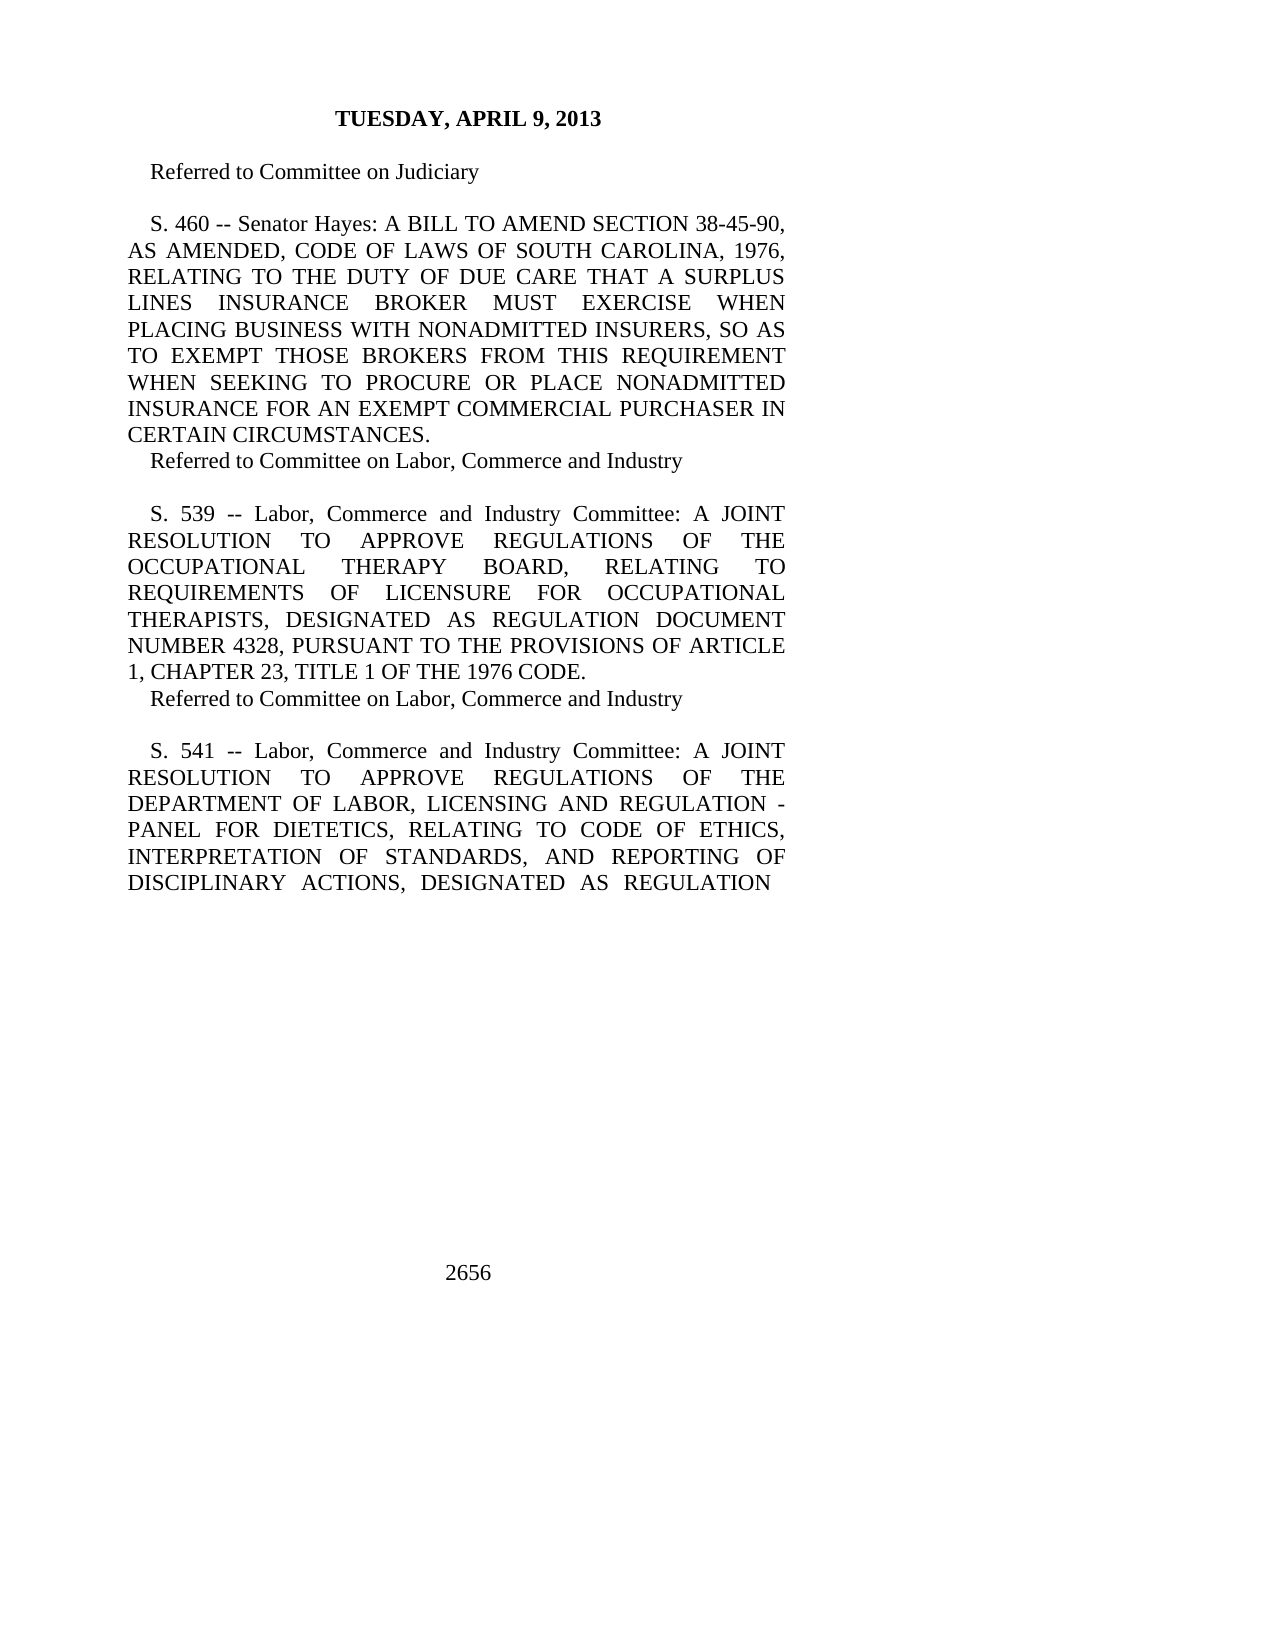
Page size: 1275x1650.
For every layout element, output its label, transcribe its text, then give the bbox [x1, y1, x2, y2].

text Referred to Committee on Judiciary [127, 158, 786, 184]
text S. 541 -- Labor, Commerce and Industry Committee: A JOINT RESOLUTION TO APPROVE REGULATIONS OF THE DEPARTMENT OF LABOR, LICENSING AND REGULATION - PANEL FOR DIETETICS, RELATING TO CODE OF ETHICS, INTERPRETATION OF STANDARDS, AND REPORTING OF DISCIPLINARY ACTIONS, DESIGNATED AS REGULATION [127, 737, 786, 922]
text Referred to Committee on Labor, Commerce and Industry [127, 448, 786, 474]
text S. 539 -- Labor, Commerce and Industry Committee: A JOINT RESOLUTION TO APPROVE REGULATIONS OF THE OCCUPATIONAL THERAPY BOARD, RELATING TO REQUIREMENTS OF LICENSURE FOR OCCUPATIONAL THERAPISTS, DESIGNATED AS REGULATION DOCUMENT NUMBER 4328, PURSUANT TO THE PROVISIONS OF ARTICLE 1, CHAPTER 23, TITLE 1 OF THE 1976 CODE. [127, 500, 786, 685]
text S. 460 -- Senator Hayes: A BILL TO AMEND SECTION 38-45-90, AS AMENDED, CODE OF LAWS OF SOUTH CAROLINA, 1976, RELATING TO THE DUTY OF DUE CARE THAT A SURPLUS LINES INSURANCE BROKER MUST EXERCISE WHEN PLACING BUSINESS WITH NONADMITTED INSURERS, SO AS TO EXEMPT THOSE BROKERS FROM THIS REQUIREMENT WHEN SEEKING TO PROCURE OR PLACE NONADMITTED INSURANCE FOR AN EXEMPT COMMERCIAL PURCHASER IN CERTAIN CIRCUMSTANCES. [127, 210, 786, 448]
text Referred to Committee on Labor, Commerce and Industry [127, 685, 786, 711]
